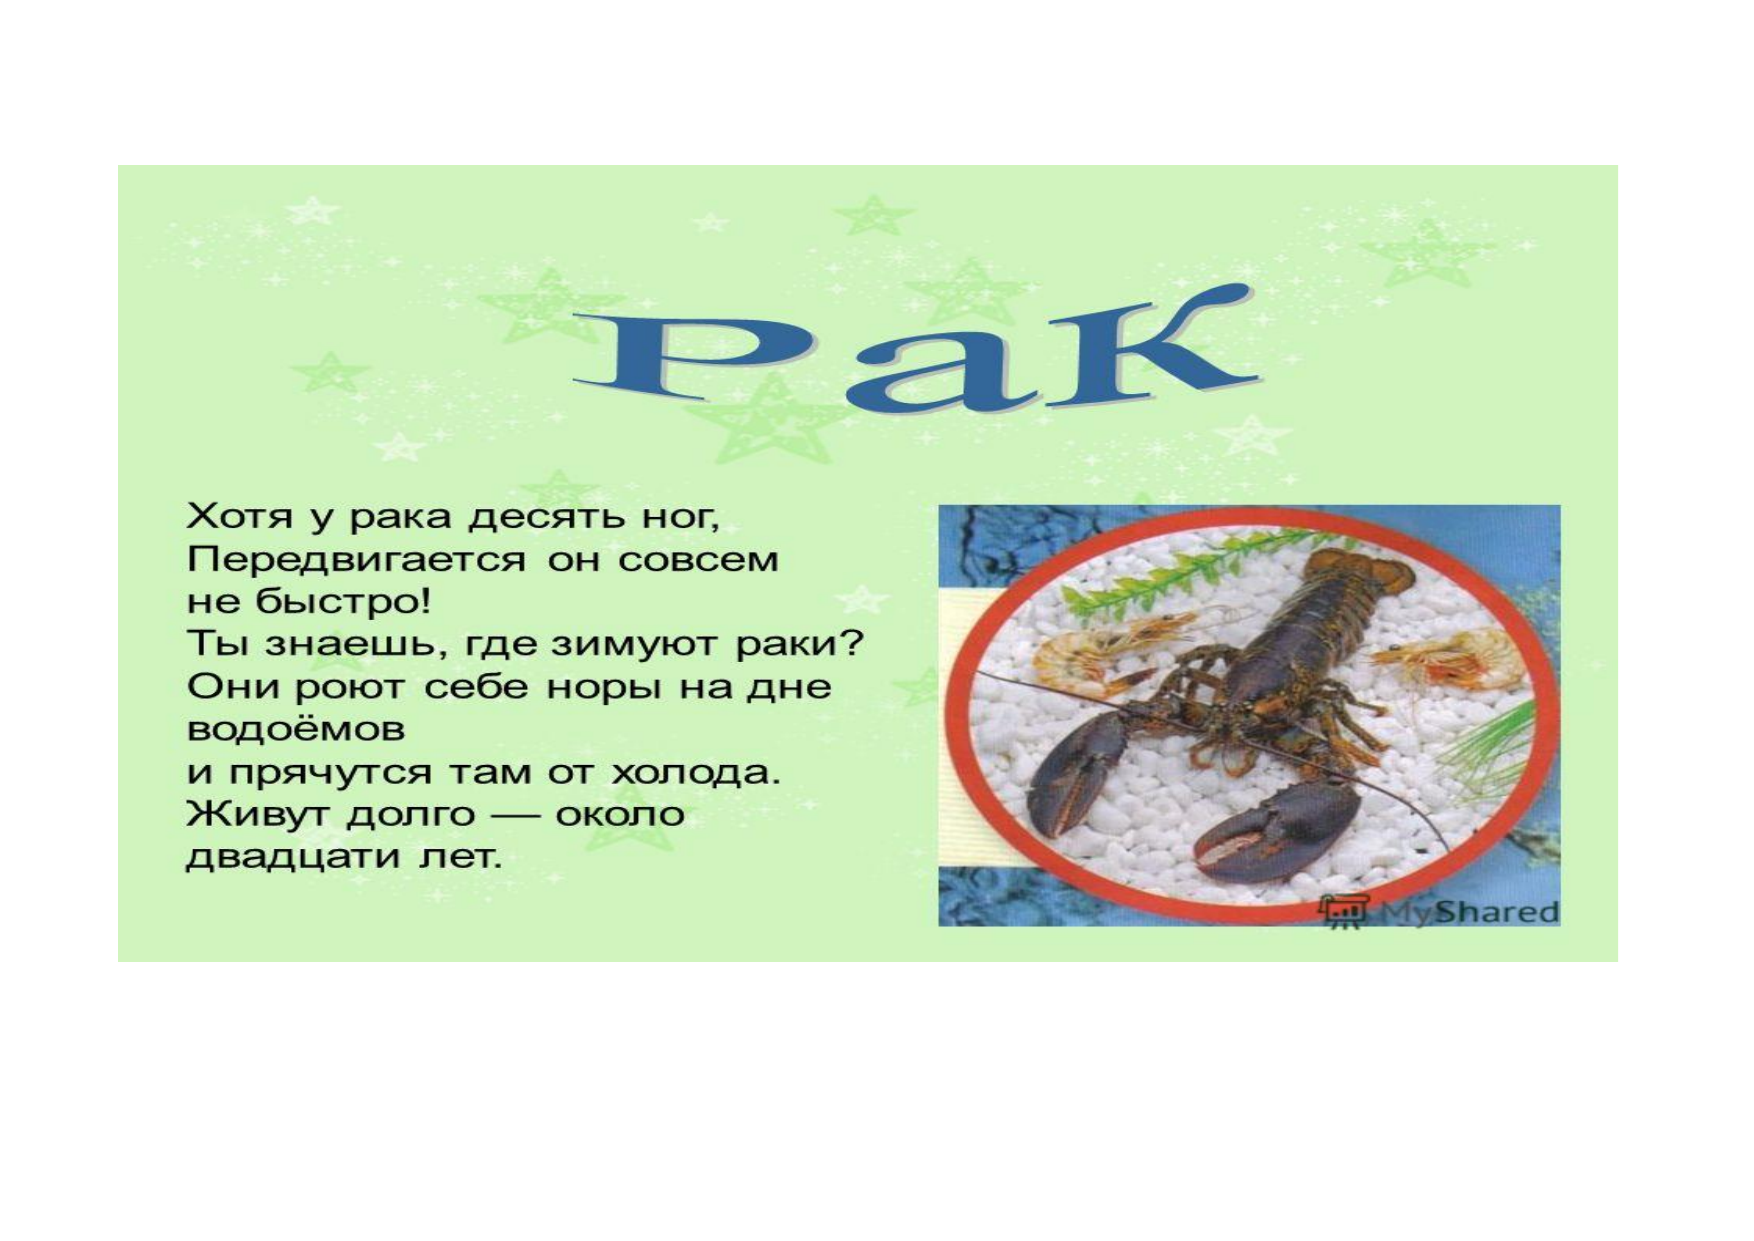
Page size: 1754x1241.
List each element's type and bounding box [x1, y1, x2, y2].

picture [118, 165, 1619, 962]
